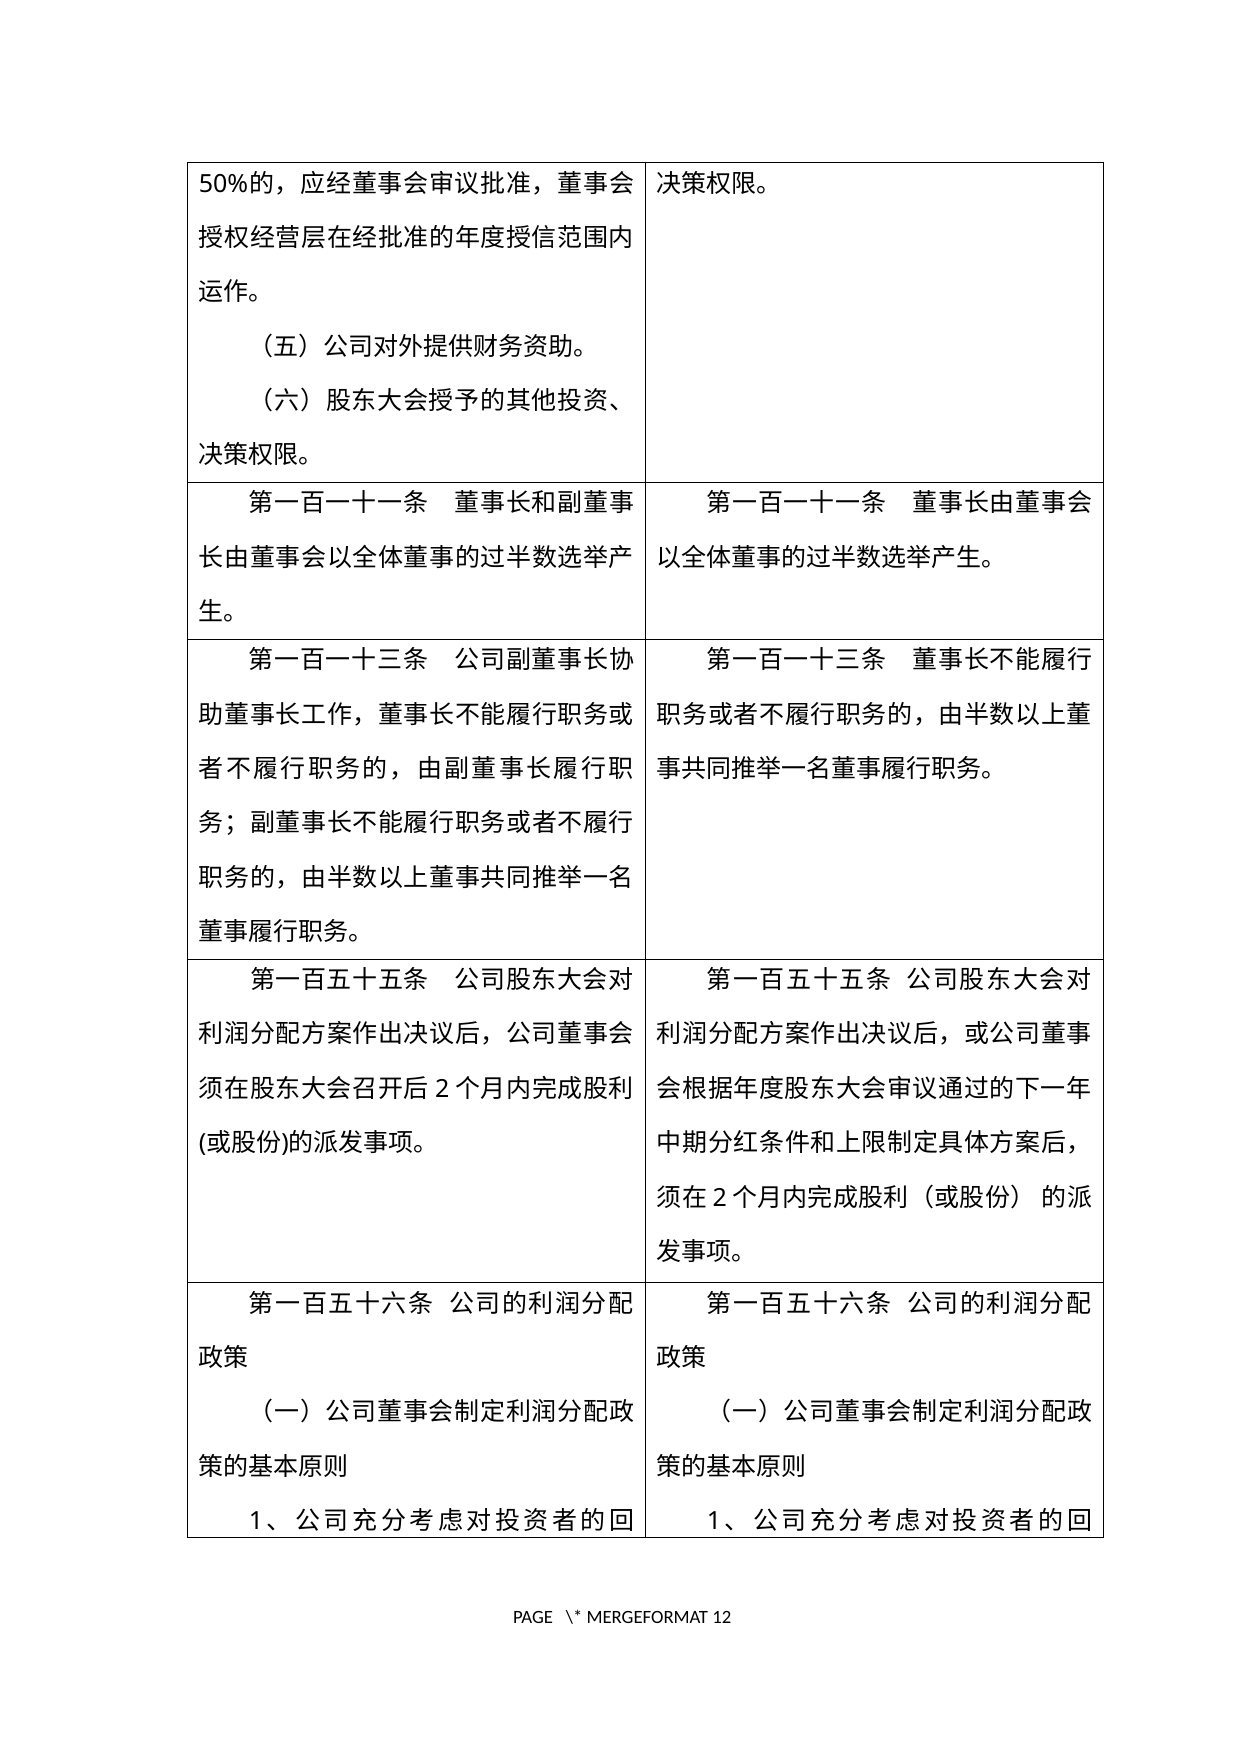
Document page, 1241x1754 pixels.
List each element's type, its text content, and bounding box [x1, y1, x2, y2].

table_cell 第一百一十一条 董事长由董事会以全体董事的过半数选举产生。 [646, 483, 1103, 639]
table_cell 第一百五十五条 公司股东大会对利润分配方案作出决议后，公司董事会须在股东大会召开后2个月内完成股利(或股份)的派发事项。 [188, 960, 645, 1282]
table_cell 第一百五十五条 公司股东大会对利润分配方案作出决议后，或公司董事会根据年度股东大会审议通过的下一年中期分红条件和上限制定具体方案后，须在2个月内完成股利（或股份） 的派发事项。 [646, 960, 1103, 1282]
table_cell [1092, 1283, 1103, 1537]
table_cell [188, 163, 645, 482]
table_cell 第一百一十三条 董事长不能履行职务或者不履行职务的，由半数以上董事共同推举一名董事履行职务。 [646, 640, 1103, 958]
table_cell 第一百一十三条 公司副董事长协助董事长工作，董事长不能履行职务或者不履行职务的，由副董事长履行职务；副董事长不能履行职务或者不履行职务的，由半数以上董事共同推举一名董事履行职务。 [188, 640, 645, 958]
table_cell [646, 163, 1103, 482]
table_cell 第一百一十一条 董事长和副董事长由董事会以全体董事的过半数选举产生。 [188, 483, 645, 639]
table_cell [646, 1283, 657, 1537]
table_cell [188, 1283, 645, 1537]
